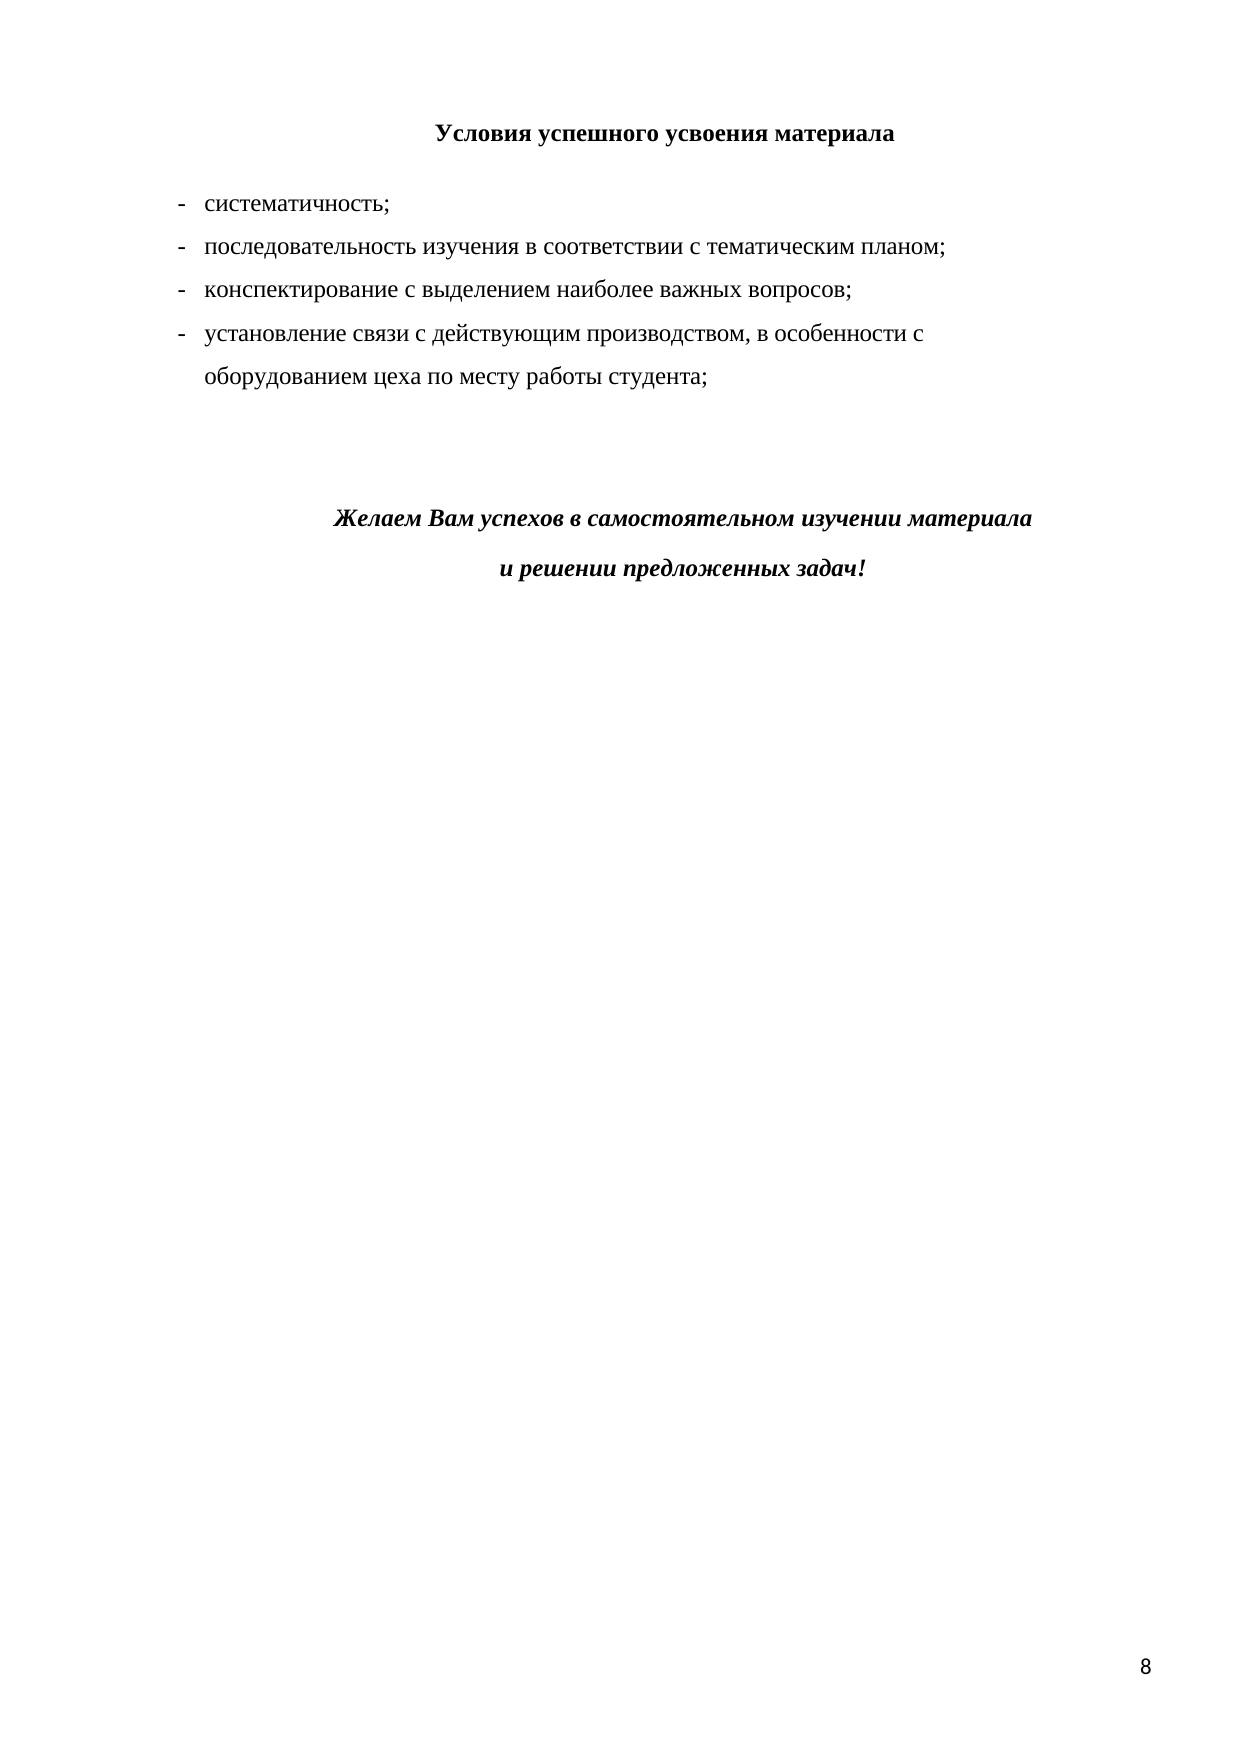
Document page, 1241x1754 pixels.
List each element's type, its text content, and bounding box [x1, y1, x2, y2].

text Условия успешного усвоения материала [177, 118, 1152, 147]
text и решении предложенных задач! [215, 553, 1152, 581]
list систематичность; [177, 188, 1152, 217]
list последовательность изучения в соответствии с тематическим планом; [177, 231, 1152, 260]
list установление связи с действующим производством, в особенности с оборудованием цеха по месту работы студента; [177, 318, 1112, 389]
list конспектирование с выделением наиболее важных вопросов; [177, 274, 1152, 303]
text Желаем Вам успехов в самостоятельном изучении материала [215, 503, 1152, 532]
